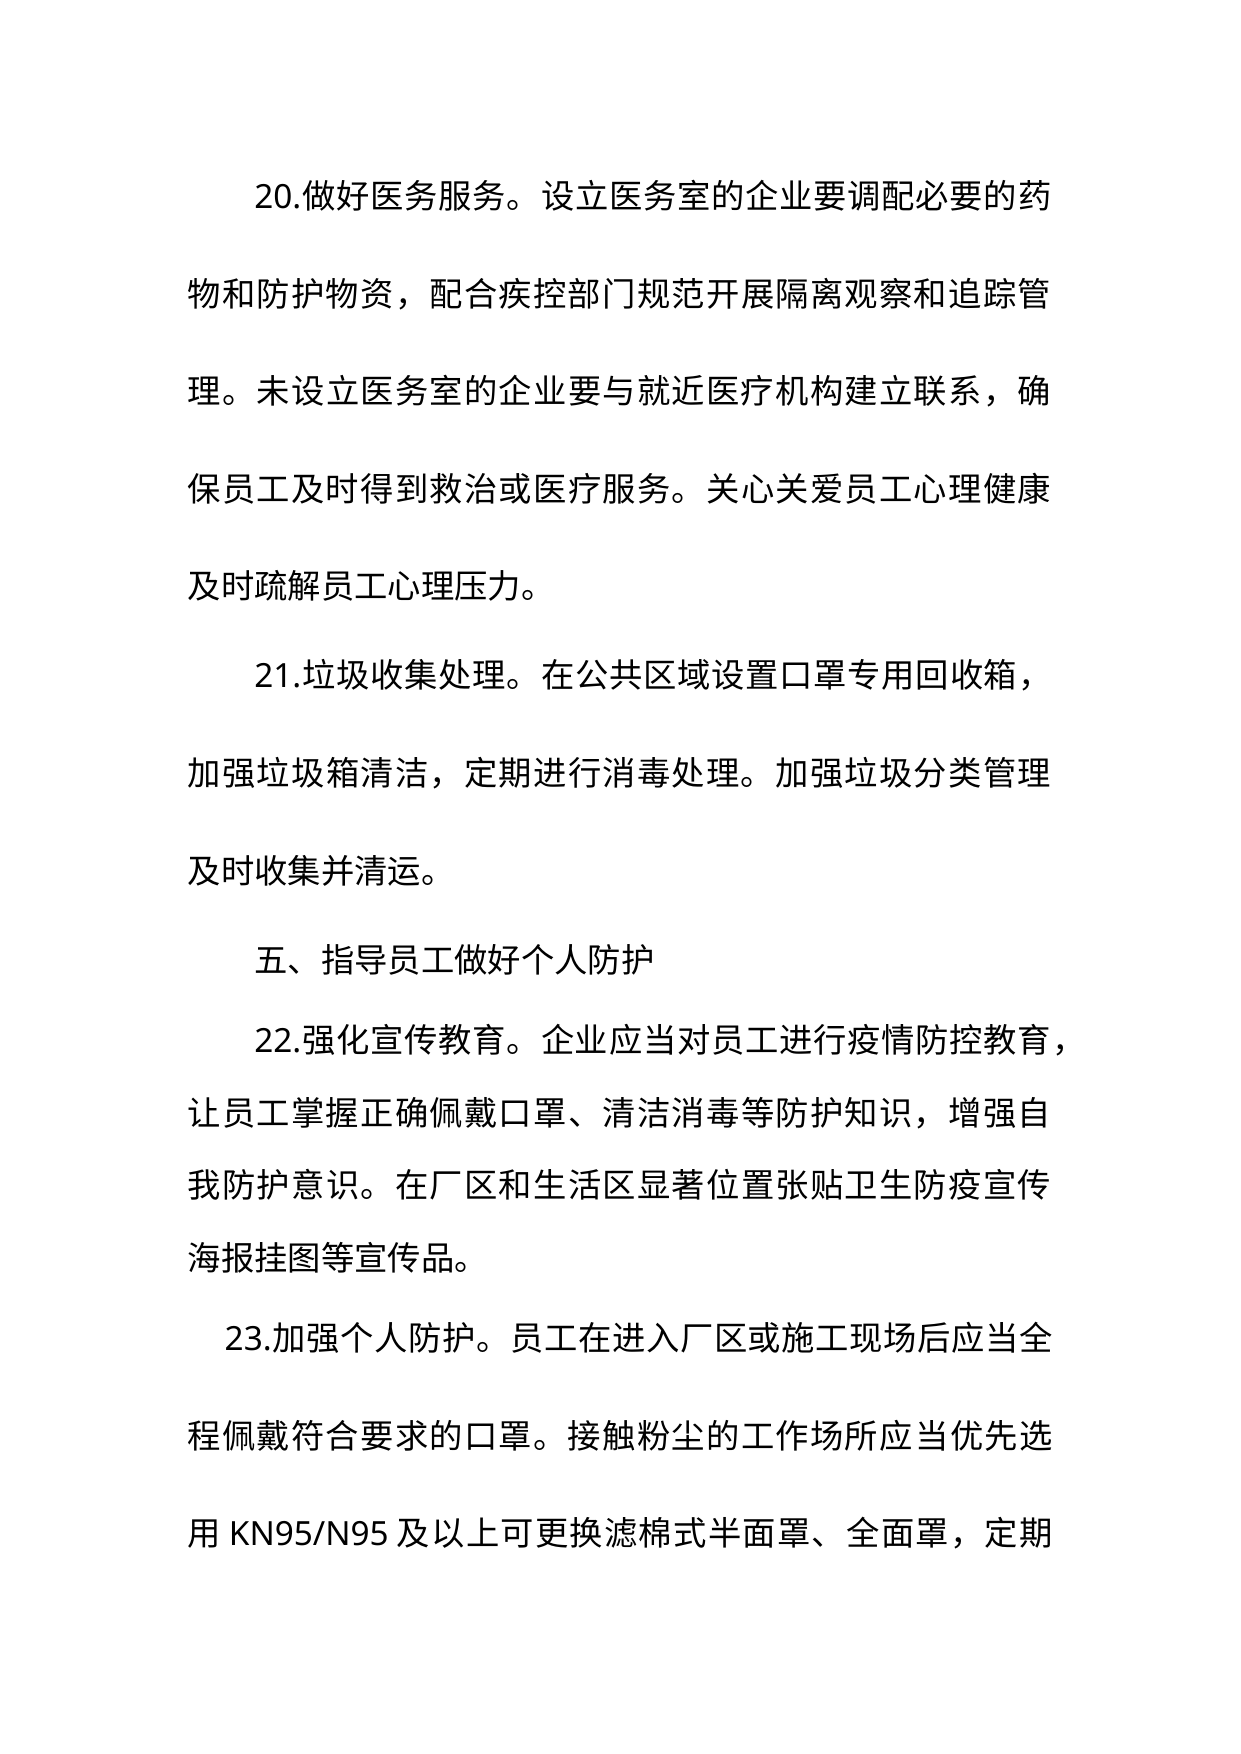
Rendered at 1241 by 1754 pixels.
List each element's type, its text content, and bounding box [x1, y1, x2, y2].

text 21.垃圾收集处理。在公共区域设置口罩专用回收箱，加强垃圾箱清洁，定期进行消毒处理。加强垃圾分类管理，及时收集并清运。 [187, 641, 1053, 901]
text 五、指导员工做好个人防护 [187, 925, 1053, 990]
text 22.强化宣传教育。企业应当对员工进行疫情防控教育，让员工掌握正确佩戴口罩、清洁消毒等防护知识，增强自我防护意识。在厂区和生活区显著位置张贴卫生防疫宣传海报挂图等宣传品。 [187, 1014, 1053, 1279]
text 20.做好医务服务。设立医务室的企业要调配必要的药物和防护物资，配合疾控部门规范开展隔离观察和追踪管理。未设立医务室的企业要与就近医疗机构建立联系，确保员工及时得到救治或医疗服务。关心关爱员工心理健康，及时疏解员工心理压力。 [187, 162, 1053, 617]
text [187, 1303, 1053, 1563]
